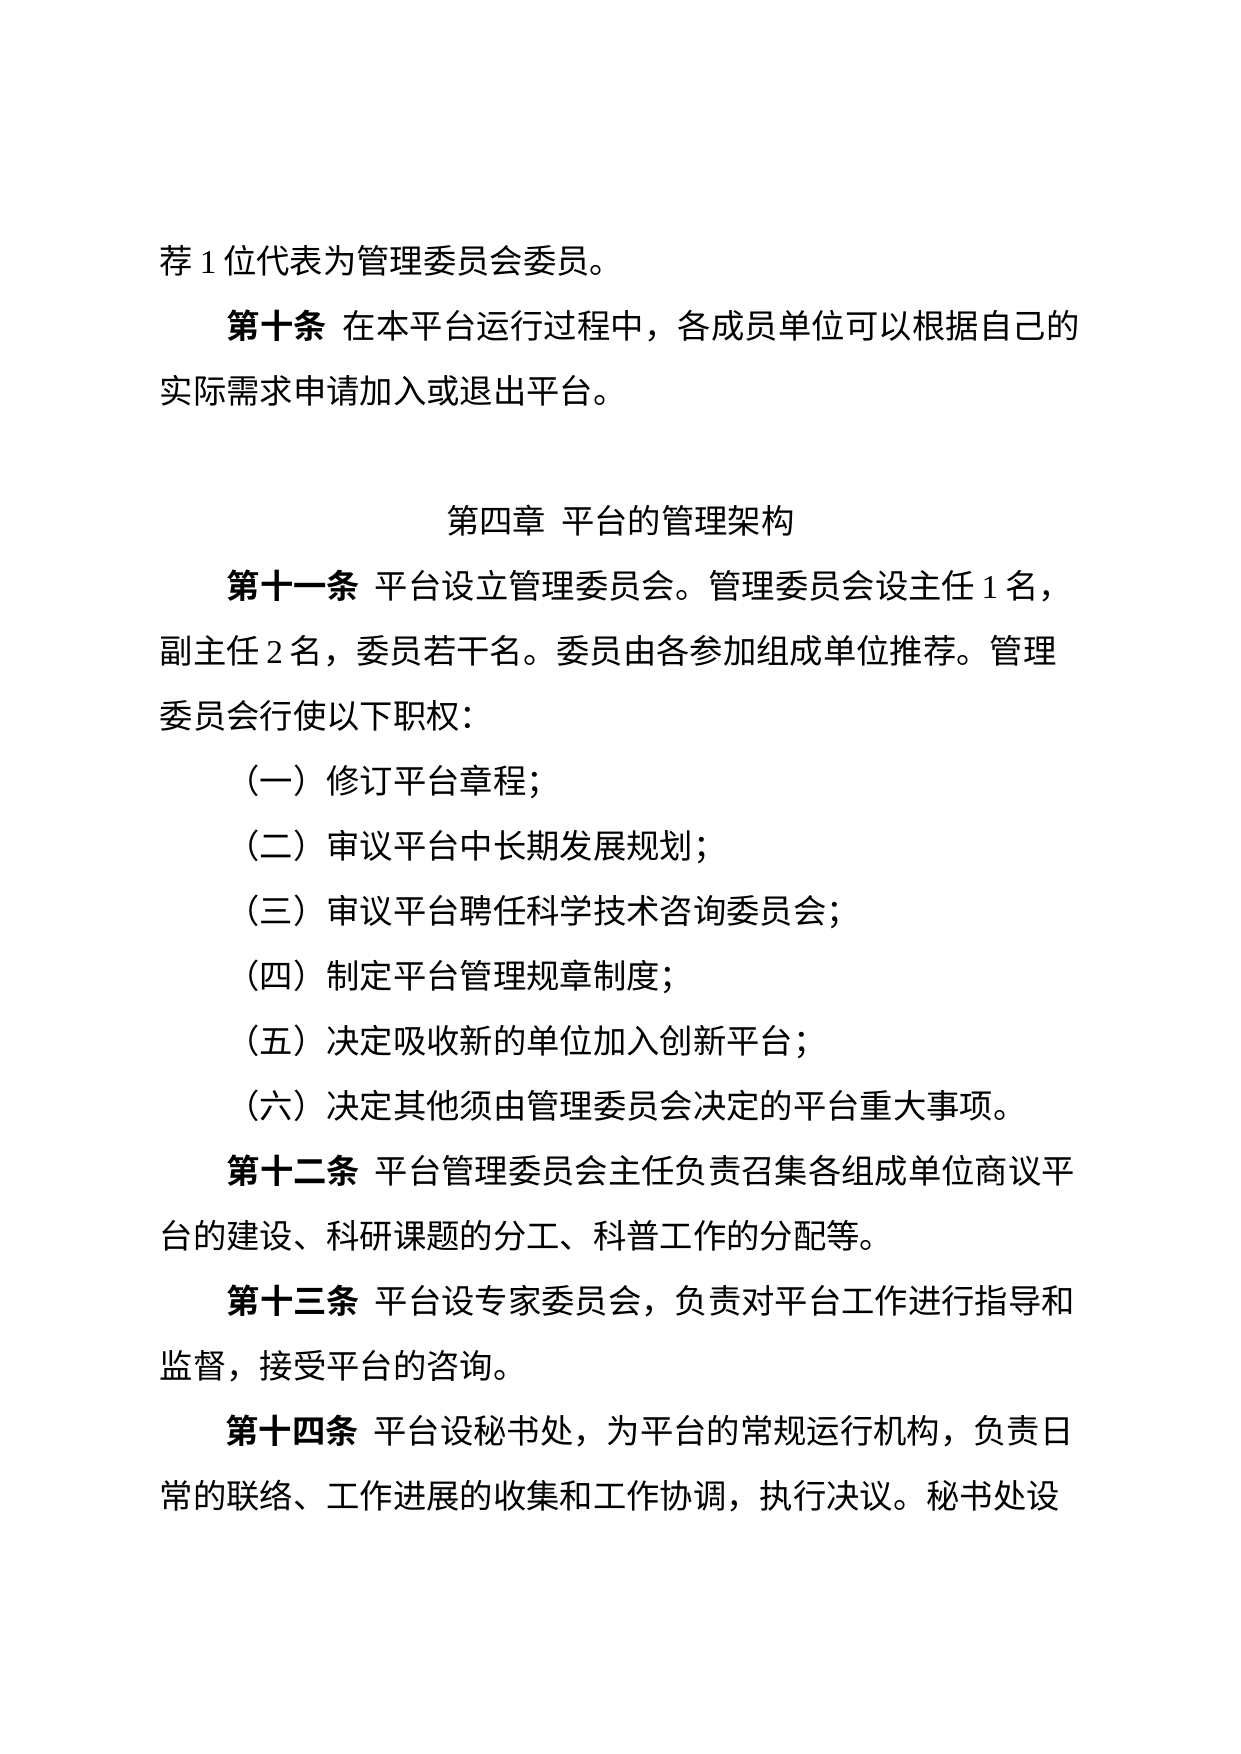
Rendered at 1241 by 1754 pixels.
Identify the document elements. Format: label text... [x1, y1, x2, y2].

text 第十三条 平台设专家委员会，负责对平台工作进行指导和监督，接受平台的咨询。 [159, 1267, 1081, 1397]
text （一）修订平台章程； [159, 747, 1081, 812]
text 第十条 在本平台运行过程中，各成员单位可以根据自己的实际需求申请加入或退出平台。 [159, 292, 1081, 422]
text （六）决定其他须由管理委员会决定的平台重大事项。 [159, 1072, 1081, 1137]
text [159, 227, 1081, 292]
text （四）制定平台管理规章制度； [159, 942, 1081, 1007]
text （五）决定吸收新的单位加入创新平台； [159, 1007, 1081, 1072]
text （三）审议平台聘任科学技术咨询委员会； [159, 877, 1081, 942]
text 第十一条 平台设立管理委员会。管理委员会设主任1名，副主任2名，委员若干名。委员由各参加组成单位推荐。管理委员会行使以下职权： [159, 552, 1081, 747]
text 第十二条 平台管理委员会主任负责召集各组成单位商议平台的建设、科研课题的分工、科普工作的分配等。 [159, 1137, 1081, 1267]
text （二）审议平台中长期发展规划； [159, 812, 1081, 877]
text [159, 1397, 1081, 1527]
text 第四章 平台的管理架构 [159, 487, 1081, 552]
